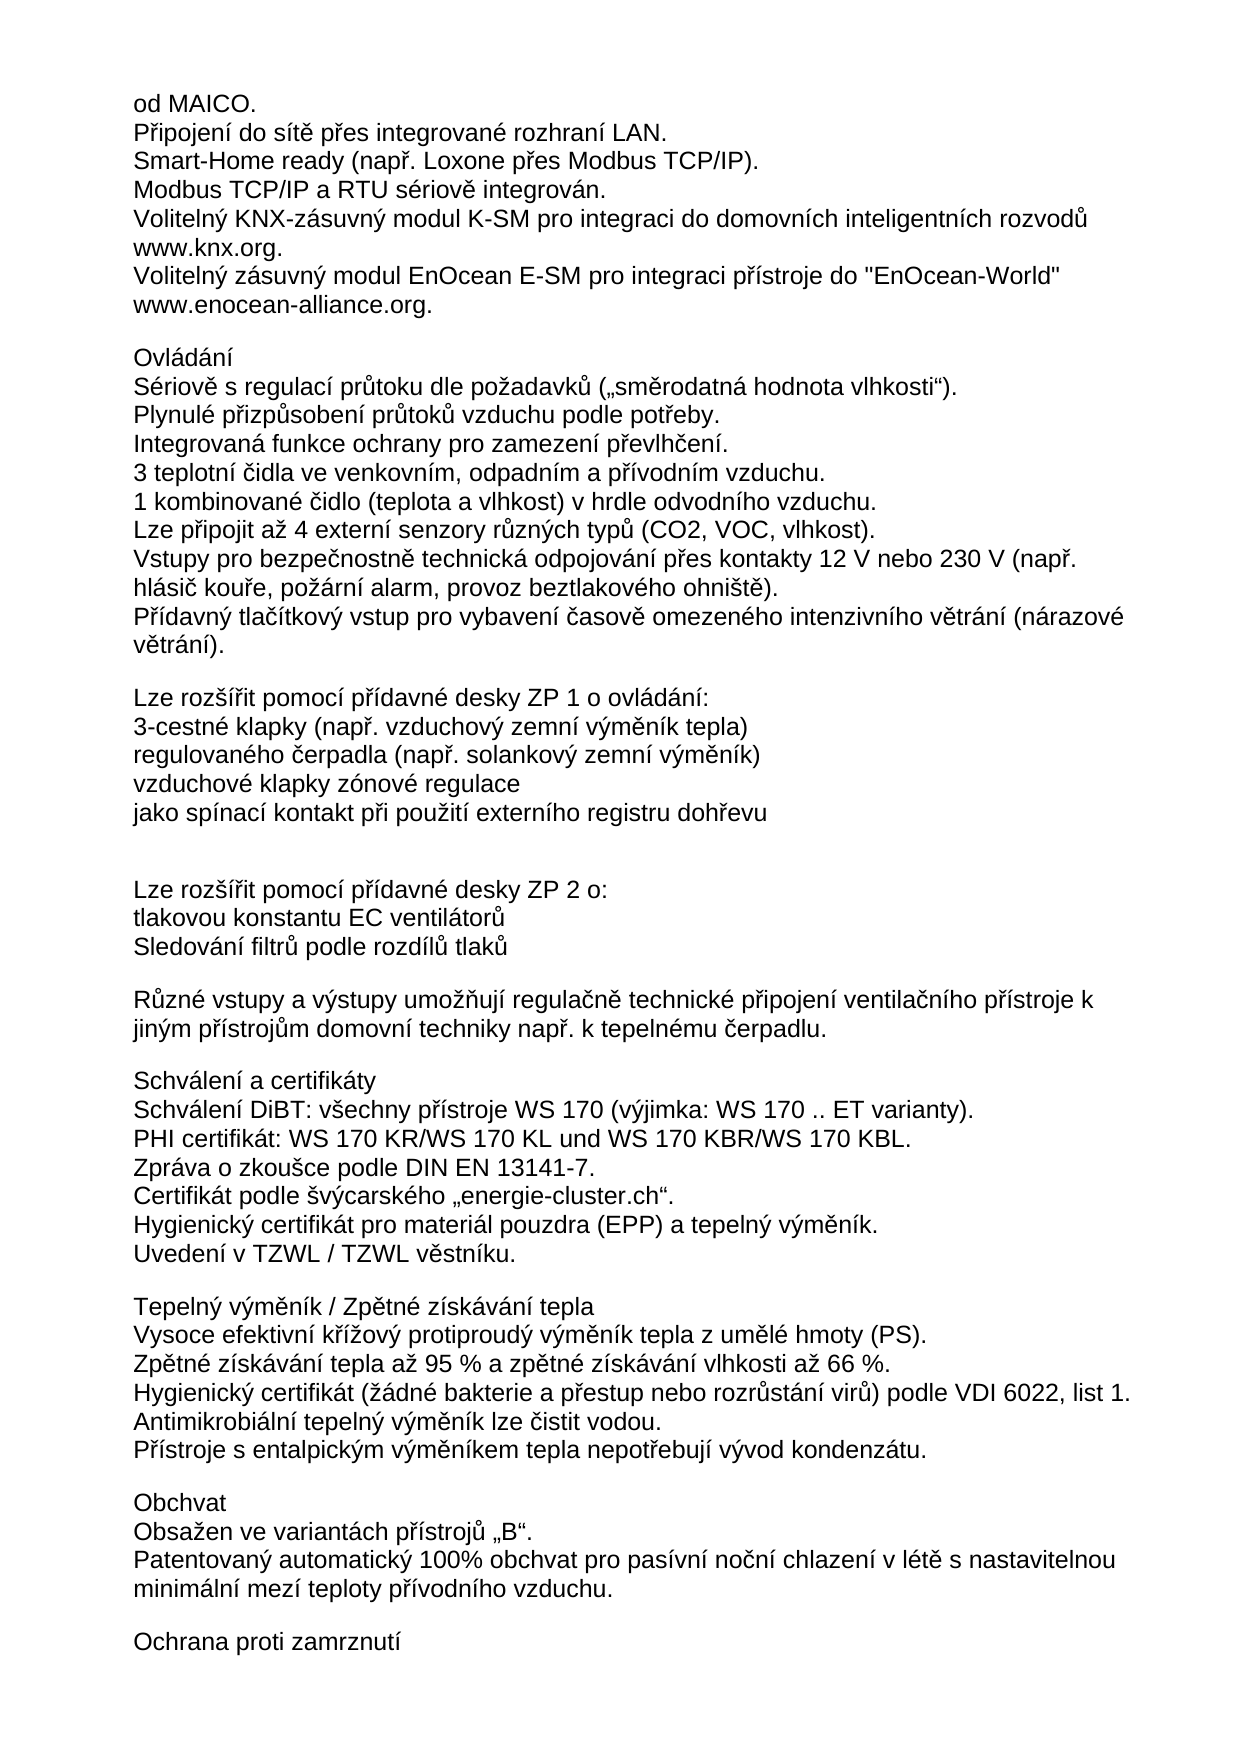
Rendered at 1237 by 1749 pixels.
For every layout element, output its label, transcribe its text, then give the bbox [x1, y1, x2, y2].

text Obsažen ve variantách přístrojů „B“. [133, 1517, 1148, 1545]
text Sledování filtrů podle rozdílů tlaků [133, 932, 1148, 961]
text Ochrana proti zamrznutí [133, 1627, 1148, 1656]
text Antimikrobiální tepelný výměník lze čistit vodou. [133, 1406, 1148, 1435]
text Volitelný zásuvný modul EnOcean E-SM pro integraci přístroje do "EnOcean-World" www.enocean-alliance.org. [133, 261, 1148, 319]
text Integrovaná funkce ochrany pro zamezení převlhčení. [133, 429, 1148, 458]
text regulovaného čerpadla (např. solankový zemní výměník) [133, 740, 1148, 769]
text Hygienický certifikát pro materiál pouzdra (EPP) a tepelný výměník. [133, 1210, 1148, 1239]
text Volitelný KNX-zásuvný modul K-SM pro integraci do domovních inteligentních rozvodů www.knx.org. [133, 204, 1148, 261]
text Lze rozšířit pomocí přídavné desky ZP 2 o: [133, 874, 1148, 903]
text Certifikát podle švýcarského „energie-cluster.ch“. [133, 1181, 1148, 1210]
text 3-cestné klapky (např. vzduchový zemní výměník tepla) [133, 712, 1148, 740]
text Hygienický certifikát (žádné bakterie a přestup nebo rozrůstání virů) podle VDI 6022, list 1. [133, 1378, 1148, 1406]
text Různé vstupy a výstupy umožňují regulačně technické připojení ventilačního přístroje k jiným přístrojům domovní techniky např. k tepelnému čerpadlu. [133, 985, 1148, 1042]
text Patentovaný automatický 100% obchvat pro pasívní noční chlazení v létě s nastavitelnou minimální mezí teploty přívodního vzduchu. [133, 1545, 1148, 1603]
text Ovládání [133, 343, 1148, 371]
text jako spínací kontakt při použití externího registru dohřevu [133, 798, 1148, 827]
text Vstupy pro bezpečnostně technická odpojování přes kontakty 12 V nebo 230 V (např. hlásič kouře, požární alarm, provoz beztlakového ohniště). [133, 544, 1148, 601]
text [133, 89, 1148, 117]
text Přídavný tlačítkový vstup pro vybavení časově omezeného intenzivního větrání (nárazové větrání). [133, 601, 1148, 659]
text Lze připojit až 4 externí senzory různých typů (CO2, VOC, vlhkost). [133, 515, 1148, 544]
text Vysoce efektivní křížový protiproudý výměník tepla z umělé hmoty (PS). [133, 1320, 1148, 1349]
text tlakovou konstantu EC ventilátorů [133, 903, 1148, 932]
text vzduchové klapky zónové regulace [133, 769, 1148, 798]
text Smart-Home ready (např. Loxone přes Modbus TCP/IP). [133, 146, 1148, 175]
text Schválení DiBT: všechny přístroje WS 170 (výjimka: WS 170 .. ET varianty). [133, 1095, 1148, 1124]
text 3 teplotní čidla ve venkovním, odpadním a přívodním vzduchu. [133, 458, 1148, 486]
text Obchvat [133, 1488, 1148, 1517]
text Zpráva o zkoušce podle DIN EN 13141-7. [133, 1152, 1148, 1181]
text Sériově s regulací průtoku dle požadavků („směrodatná hodnota vlhkosti“). [133, 371, 1148, 400]
text Schválení a certifikáty [133, 1066, 1148, 1095]
text PHI certifikát: WS 170 KR/WS 170 KL und WS 170 KBR/WS 170 KBL. [133, 1124, 1148, 1152]
text Připojení do sítě přes integrované rozhraní LAN. [133, 117, 1148, 146]
text Lze rozšířit pomocí přídavné desky ZP 1 o ovládání: [133, 683, 1148, 712]
text Zpětné získávání tepla až 95 % a zpětné získávání vlhkosti až 66 %. [133, 1349, 1148, 1378]
text Přístroje s entalpickým výměníkem tepla nepotřebují vývod kondenzátu. [133, 1435, 1148, 1464]
text Tepelný výměník / Zpětné získávání tepla [133, 1291, 1148, 1320]
text Plynulé přizpůsobení průtoků vzduchu podle potřeby. [133, 400, 1148, 429]
text Modbus TCP/IP a RTU sériově integrován. [133, 175, 1148, 204]
text Uvedení v TZWL / TZWL věstníku. [133, 1239, 1148, 1267]
text 1 kombinované čidlo (teplota a vlhkost) v hrdle odvodního vzduchu. [133, 486, 1148, 515]
